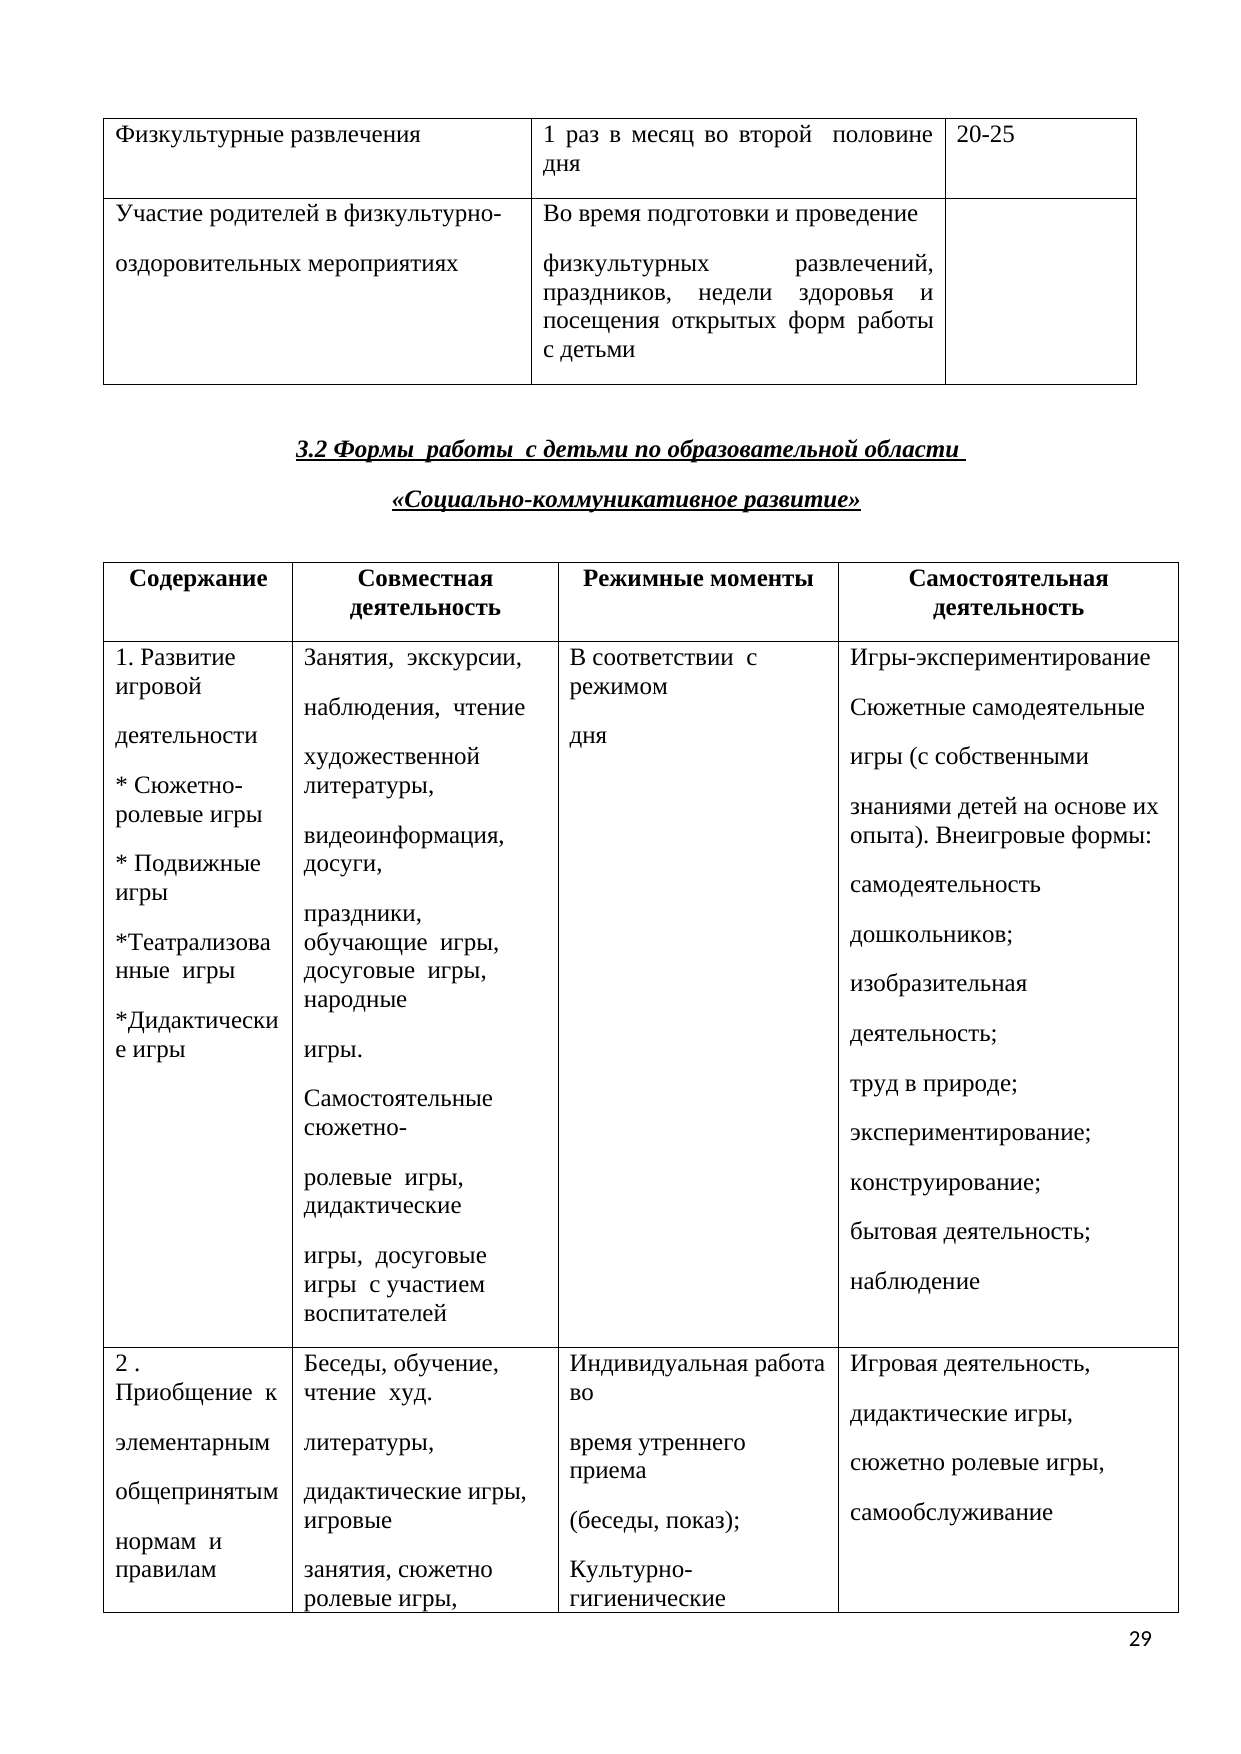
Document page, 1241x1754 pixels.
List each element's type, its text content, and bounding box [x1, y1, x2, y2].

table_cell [293, 1348, 558, 1612]
text 3.2 Формы работы с детьми по образовательной области [103, 434, 1152, 463]
table_header Режимные моменты [559, 563, 838, 641]
table_header Самостоятельная деятельность [839, 563, 1178, 641]
text «Социально-коммуникативное развитие» [103, 484, 1152, 541]
table_cell Игры-экспериментирование Сюжетные самодеятельные игры (с собственными знаниями детей на основе их опыта). Внеигровые формы: самодеятельность дошкольников; изобразительная деятельность; труд в природе; экспериментирование; конструирование; бытовая деятельность; наблюдение [839, 642, 1178, 1347]
table_cell [946, 199, 1136, 384]
table_header Содержание [104, 563, 292, 641]
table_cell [559, 1348, 838, 1612]
table_cell Во время подготовки и проведение физкультурных развлечений, праздников, недели здоровья и посещения открытых форм работы с детьми [532, 199, 945, 384]
table_cell 1. Развитие игровой деятельности * Сюжетно-ролевые игры * Подвижные игры *Театрализованные игры *Дидактические игры [104, 642, 292, 1347]
table_header Совместная деятельность [293, 563, 558, 641]
table_cell В соответствии с режимом дня [559, 642, 838, 1347]
table_cell 1 раз в месяц во второй половине дня [532, 119, 945, 197]
table_cell Физкультурные развлечения [104, 119, 531, 197]
table_cell Участие родителей в физкультурно- оздоровительных мероприятиях [104, 199, 531, 384]
table_cell 20-25 [946, 119, 1136, 197]
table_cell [104, 1348, 292, 1612]
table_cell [839, 1348, 1178, 1612]
table_cell Занятия, экскурсии, наблюдения, чтение художественной литературы, видеоинформация, досуги, праздники, обучающие игры, досуговые игры, народные игры. Самостоятельные сюжетно- ролевые игры, дидактические игры, досуговые игры с участием воспитателей [293, 642, 558, 1347]
